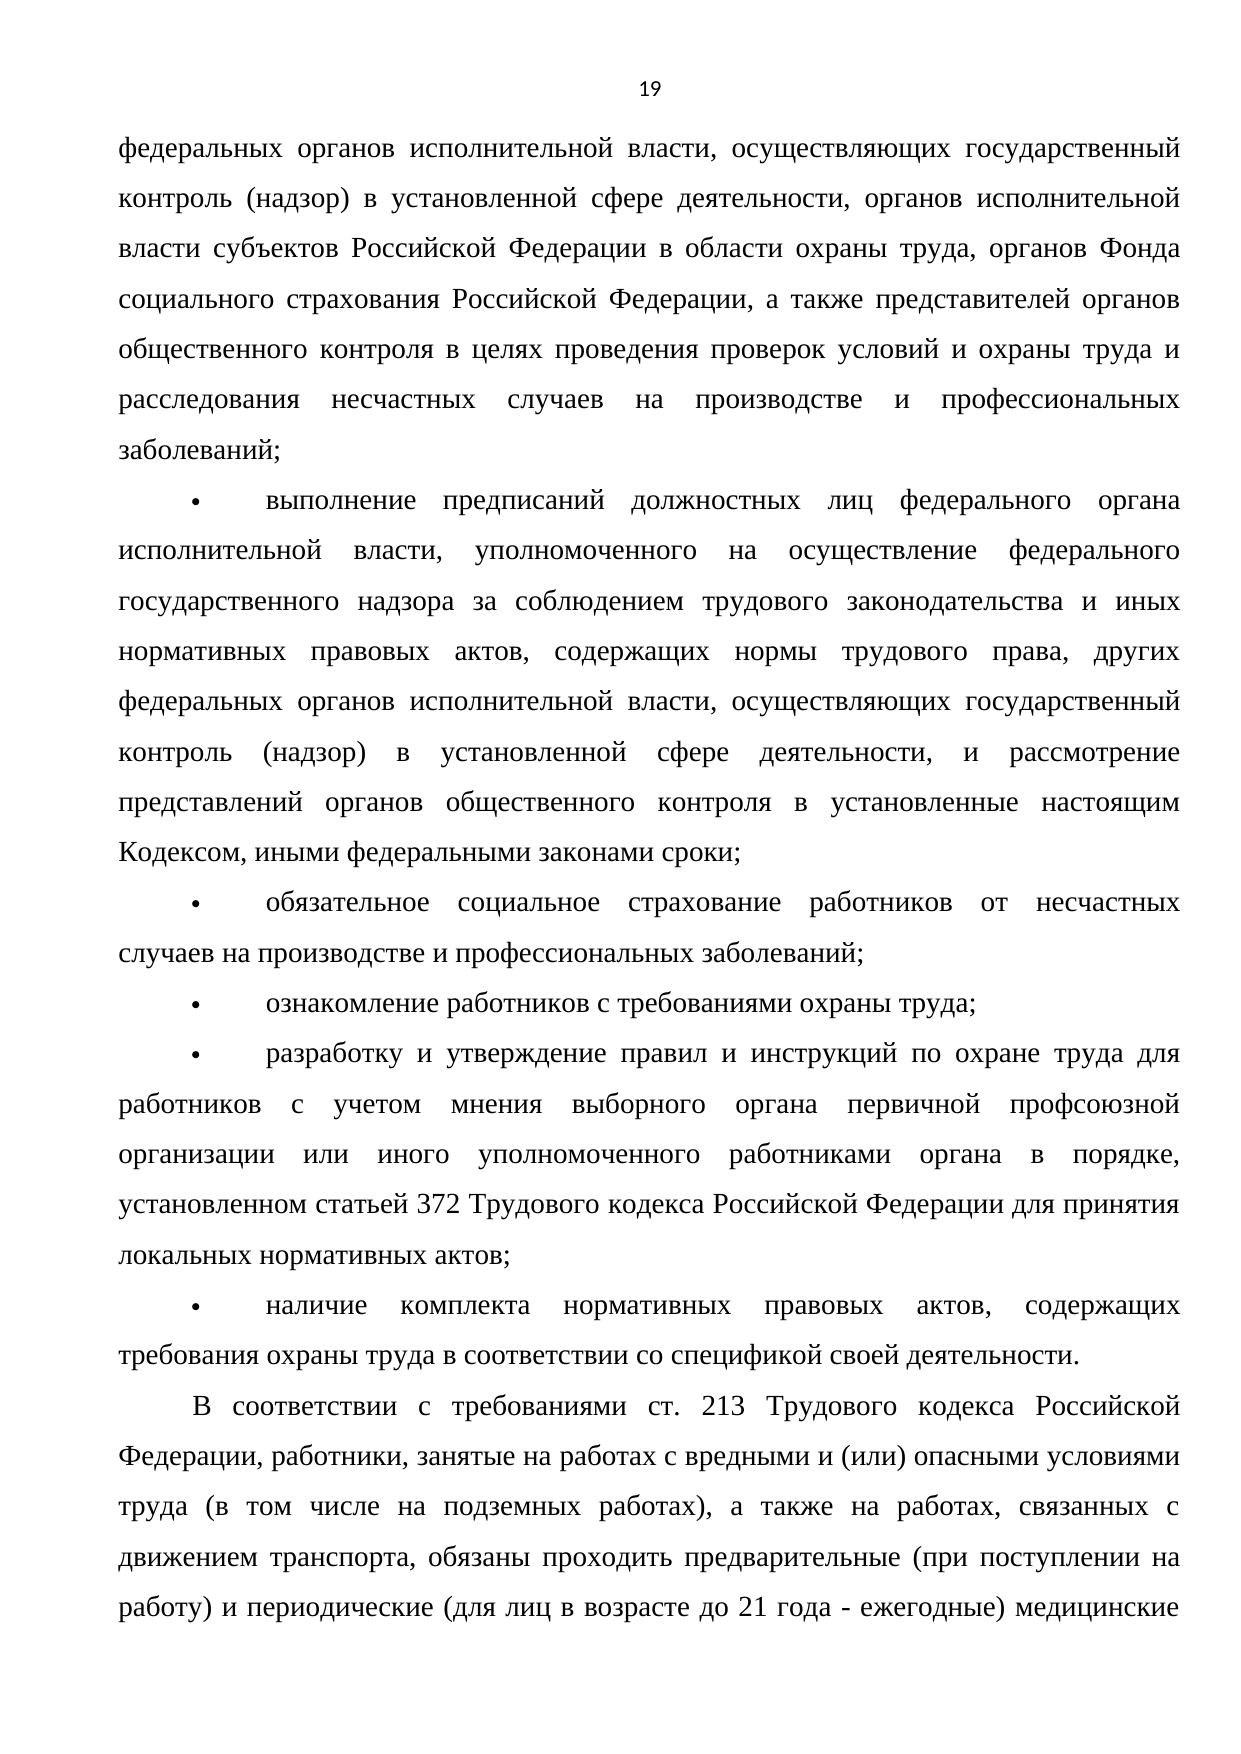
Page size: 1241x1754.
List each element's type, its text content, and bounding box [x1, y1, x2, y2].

list обязательное социальное страхование работников от несчастных случаев на производстве и профессиональных заболеваний; [118, 884, 1181, 968]
list разработку и утверждение правил и инструкций по охране труда для работников с учетом мнения выборного органа первичной профсоюзной организации или иного уполномоченного работниками органа в порядке, установленном статьей 372 Трудового кодекса Российской Федерации для принятия локальных нормативных актов; [118, 1036, 1181, 1270]
list ознакомление работников с требованиями охраны труда; [118, 985, 1181, 1019]
list наличие комплекта нормативных правовых актов, содержащих требования охраны труда в соответствии со спецификой своей деятельности. [118, 1287, 1181, 1371]
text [118, 1388, 1181, 1622]
list выполнение предписаний должностных лиц федерального органа исполнительной власти, уполномоченного на осуществление федерального государственного надзора за соблюдением трудового законодательства и иных нормативных правовых актов, содержащих нормы трудового права, других федеральных органов исполнительной власти, осуществляющих государственный контроль (надзор) в установленной сфере деятельности, и рассмотрение представлений органов общественного контроля в установленные настоящим Кодексом, иными федеральными законами сроки; [118, 482, 1181, 868]
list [118, 130, 1181, 465]
